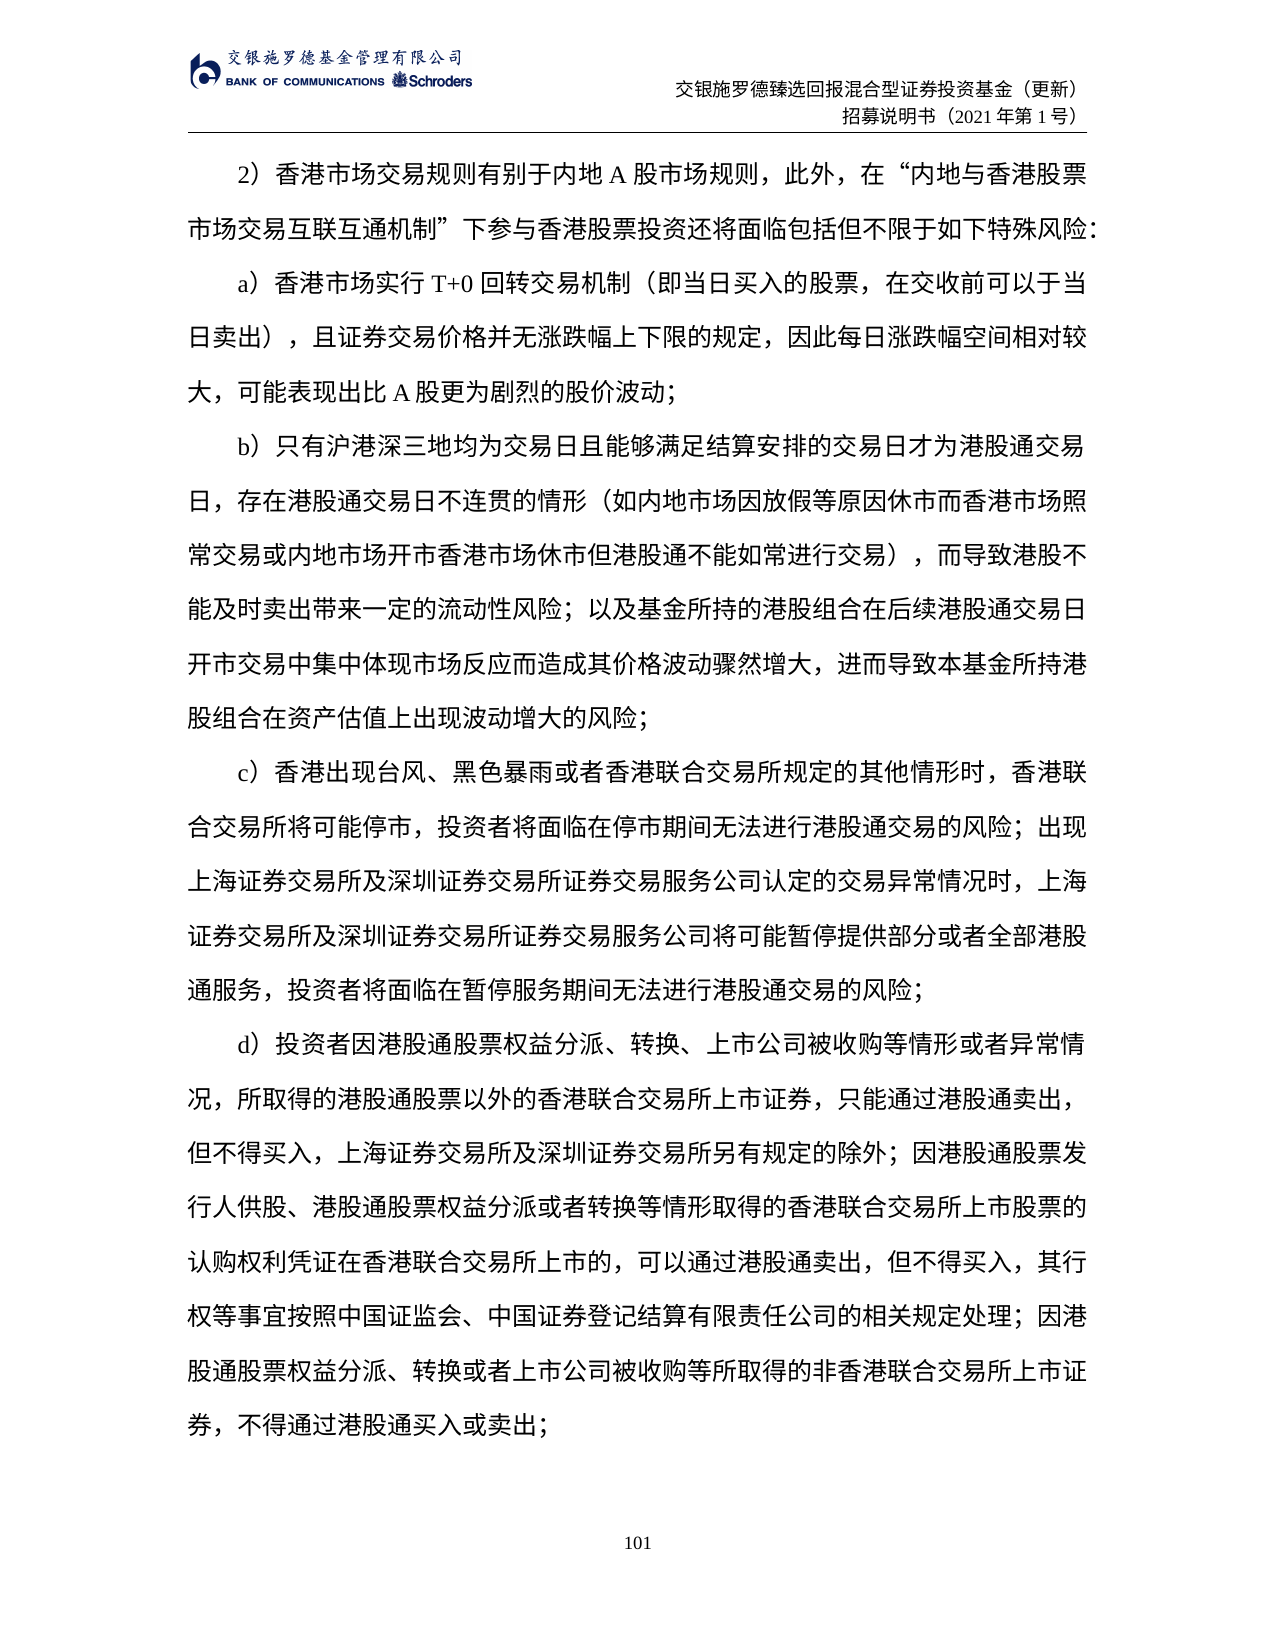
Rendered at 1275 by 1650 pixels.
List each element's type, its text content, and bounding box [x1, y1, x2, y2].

text d）投资者因港股通股票权益分派、转换、上市公司被收购等情形或者异常情况，所取得的港股通股票以外的香港联合交易所上市证券，只能通过港股通卖出，但不得买入，上海证券交易所及深圳证券交易所另有规定的除外；因港股通股票发行人供股、港股通股票权益分派或者转换等情形取得的香港联合交易所上市股票的认购权利凭证在香港联合交易所上市的，可以通过港股通卖出，但不得买入，其行权等事宜按照中国证监会、中国证券登记结算有限责任公司的相关规定处理；因港股通股票权益分派、转换或者上市公司被收购等所取得的非香港联合交易所上市证券，不得通过港股通买入或卖出； [187, 1025, 1087, 1442]
text c）香港出现台风、黑色暴雨或者香港联合交易所规定的其他情形时，香港联合交易所将可能停市，投资者将面临在停市期间无法进行港股通交易的风险；出现上海证券交易所及深圳证券交易所证券交易服务公司认定的交易异常情况时，上海证券交易所及深圳证券交易所证券交易服务公司将可能暂停提供部分或者全部港股通服务，投资者将面临在暂停服务期间无法进行港股通交易的风险； [187, 753, 1087, 1007]
text 2）香港市场交易规则有别于内地A 股市场规则，此外，在“内地与香港股票市场交易互联互通机制”下参与香港股票投资还将面临包括但不限于如下特殊风险： [187, 155, 1087, 245]
text b）只有沪港深三地均为交易日且能够满足结算安排的交易日才为港股通交易日，存在港股通交易日不连贯的情形（如内地市场因放假等原因休市而香港市场照常交易或内地市场开市香港市场休市但港股通不能如常进行交易），而导致港股不能及时卖出带来一定的流动性风险；以及基金所持的港股组合在后续港股通交易日开市交易中集中体现市场反应而造成其价格波动骤然增大，进而导致本基金所持港股组合在资产估值上出现波动增大的风险； [187, 427, 1087, 735]
picture [190, 50, 472, 89]
text a）香港市场实行T+0 回转交易机制（即当日买入的股票，在交收前可以于当日卖出），且证券交易价格并无涨跌幅上下限的规定，因此每日涨跌幅空间相对较大，可能表现出比A股更为剧烈的股价波动； [187, 263, 1087, 408]
